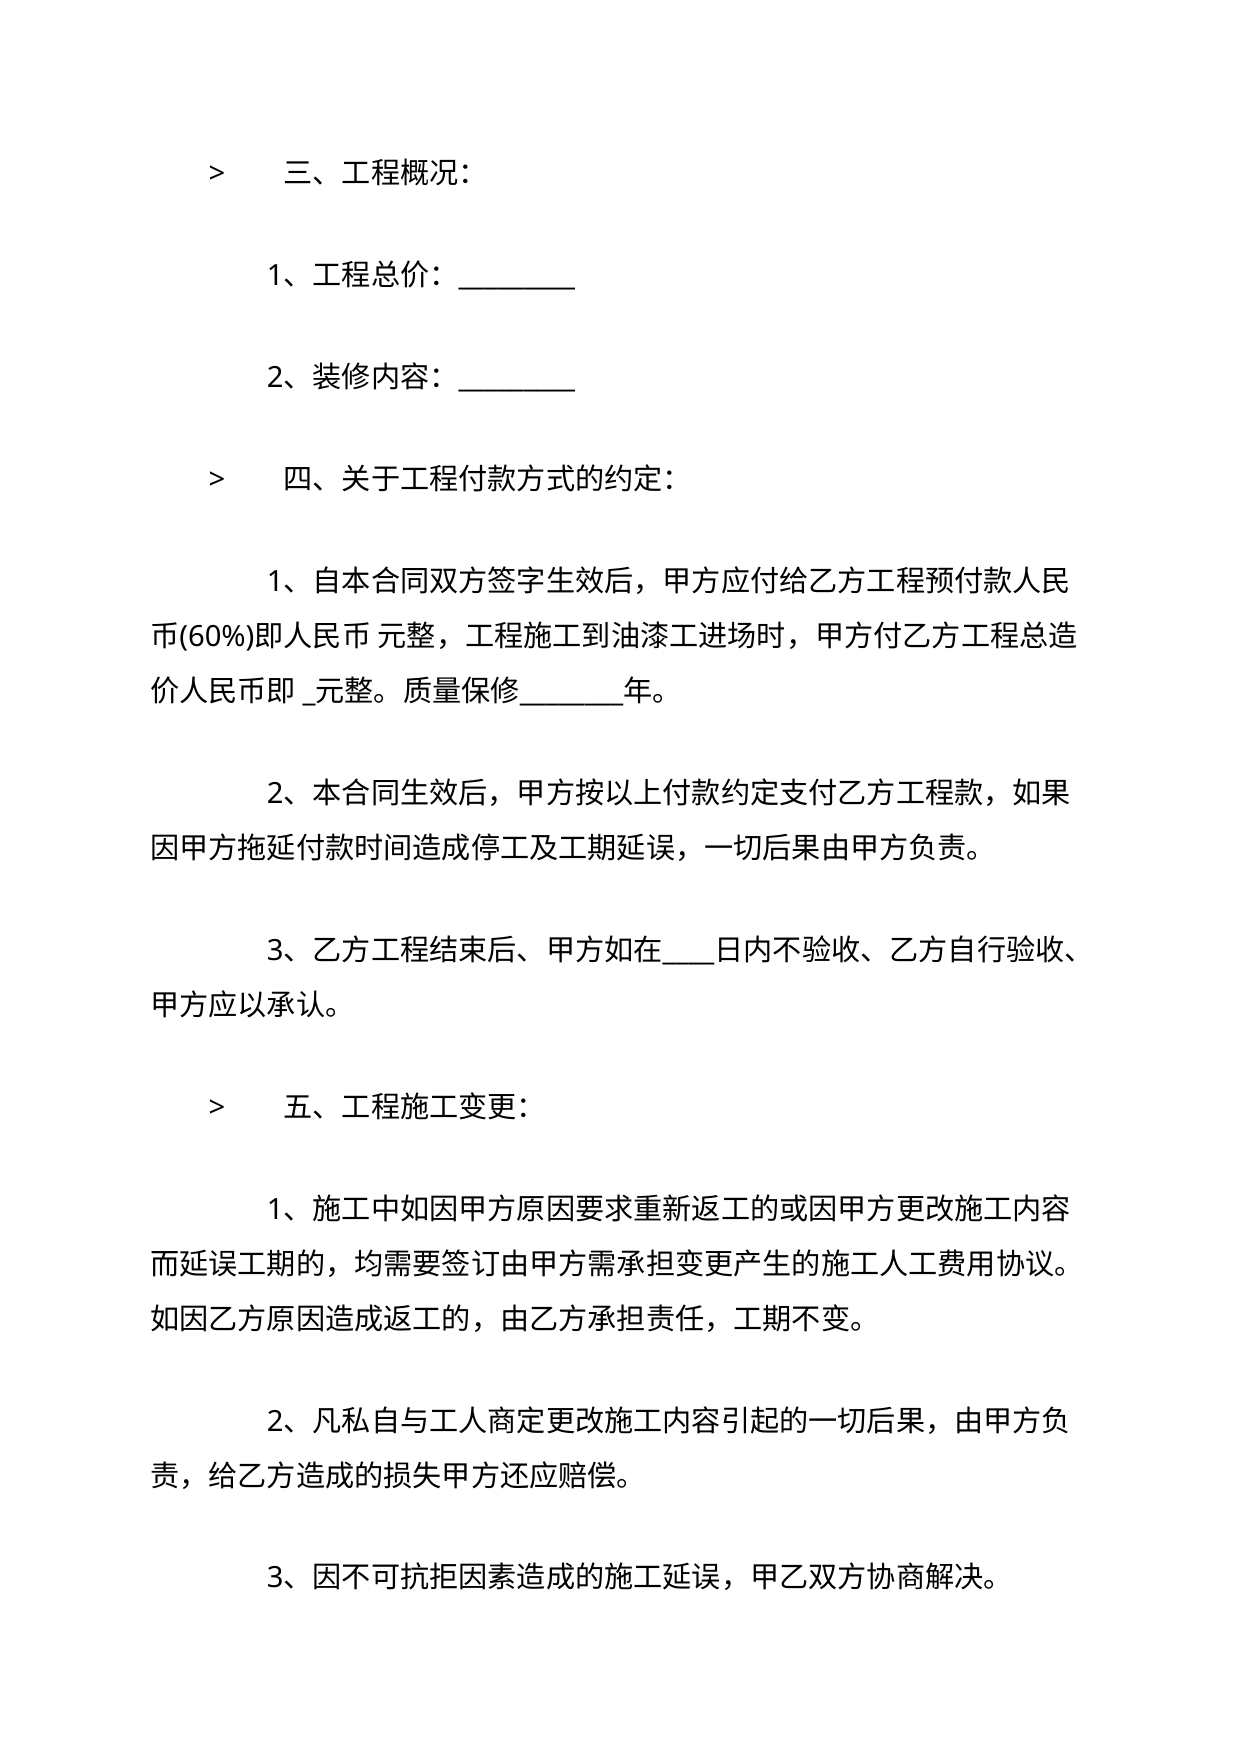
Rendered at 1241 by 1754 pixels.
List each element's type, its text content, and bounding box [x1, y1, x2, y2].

text > 四、关于工程付款方式的约定： [150, 456, 1090, 498]
text 2、装修内容：_________ [150, 354, 1090, 396]
text 1、工程总价：_________ [150, 252, 1090, 294]
text > 三、工程概况： [150, 150, 1090, 192]
text 1、自本合同双方签字生效后，甲方应付给乙方工程预付款人民币(60%)即人民币 元整，工程施工到油漆工进场时，甲方付乙方工程总造价人民币即 _元整。质量保修________年。 [150, 558, 1090, 710]
text > 五、工程施工变更： [150, 1083, 1090, 1126]
text 1、施工中如因甲方原因要求重新返工的或因甲方更改施工内容而延误工期的，均需要签订由甲方需承担变更产生的施工人工费用协议。如因乙方原因造成返工的，由乙方承担责任，工期不变。 [150, 1185, 1090, 1338]
text 3、因不可抗拒因素造成的施工延误，甲乙双方协商解决。 [150, 1554, 1090, 1596]
text 2、本合同生效后，甲方按以上付款约定支付乙方工程款，如果因甲方拖延付款时间造成停工及工期延误，一切后果由甲方负责。 [150, 770, 1090, 867]
text 3、乙方工程结束后、甲方如在____日内不验收、乙方自行验收、甲方应以承认。 [150, 927, 1090, 1024]
text 2、凡私自与工人商定更改施工内容引起的一切后果，由甲方负责，给乙方造成的损失甲方还应赔偿。 [150, 1397, 1090, 1494]
